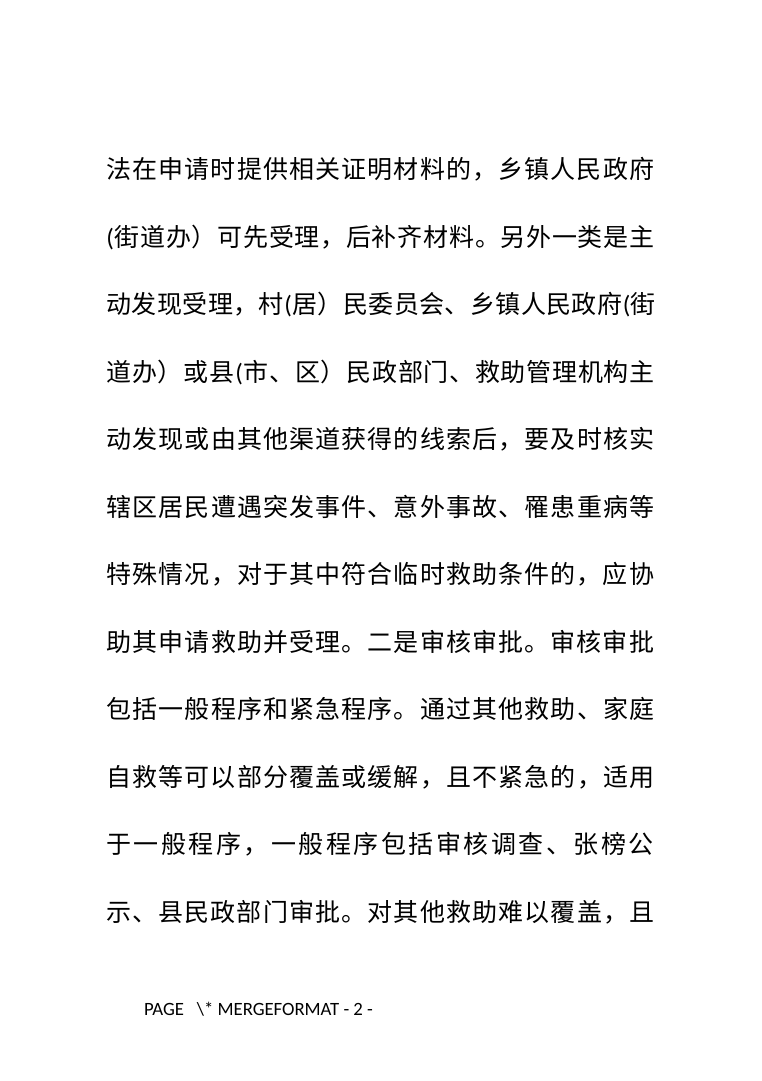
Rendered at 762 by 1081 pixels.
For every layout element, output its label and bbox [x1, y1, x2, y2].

text [106, 134, 656, 944]
